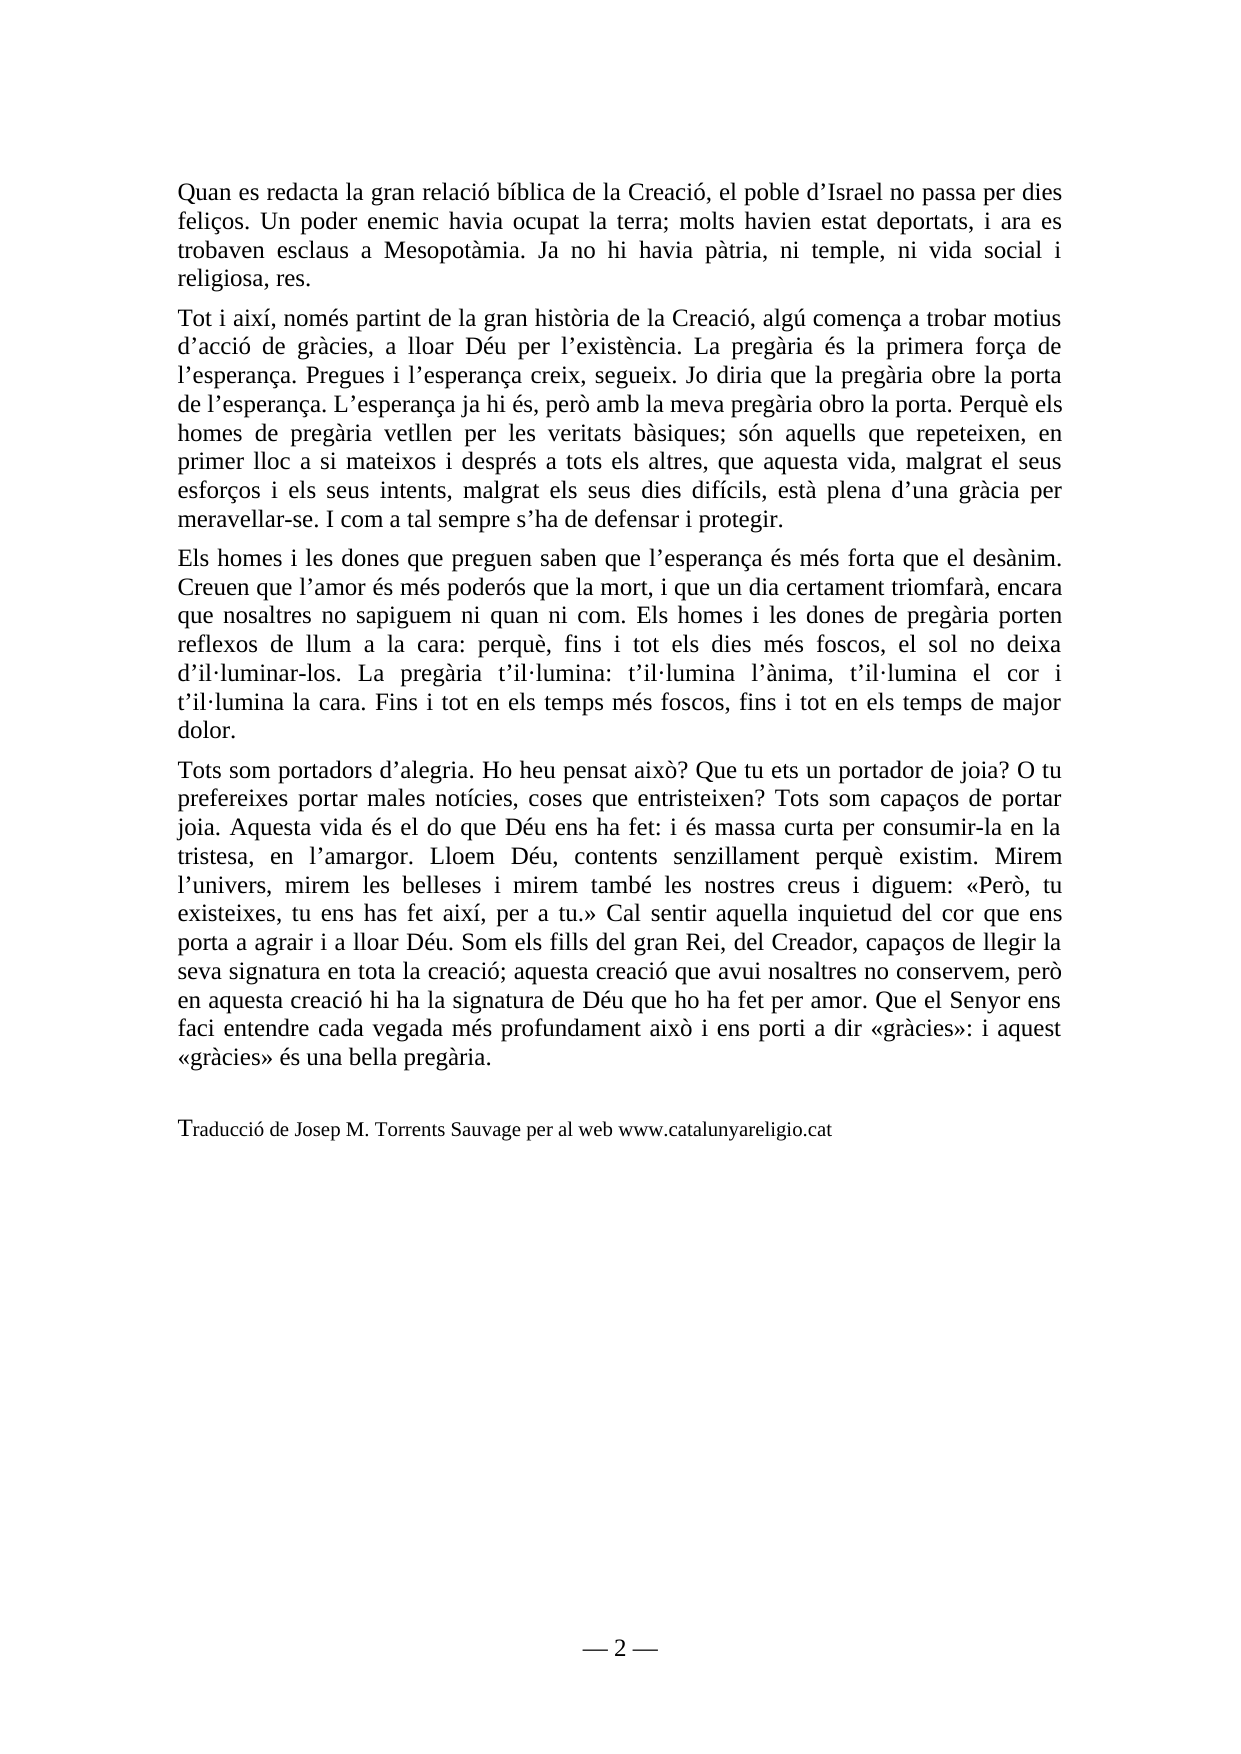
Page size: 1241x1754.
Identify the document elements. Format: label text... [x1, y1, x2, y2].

text Els homes i les dones que preguen saben que l’esperança és més forta que el desànim. Creuen que l’amor és més poderós que la mort, i que un dia certament triomfarà, encara que nosaltres no sapiguem ni quan ni com. Els homes i les dones de pregària porten reflexos de llum a la cara: perquè, fins i tot els dies més foscos, el sol no deixa d’il·luminar-los. La pregària t’il·lumina: t’il·lumina l’ànima, t’il·lumina el cor i t’il·lumina la cara. Fins i tot en els temps més foscos, fins i tot en els temps de major dolor. [177, 543, 1063, 744]
text Quan es redacta la gran relació bíblica de la Creació, el poble d’Israel no passa per dies feliços. Un poder enemic havia ocupat la terra; molts havien estat deportats, i ara es trobaven esclaus a Mesopotàmia. Ja no hi havia pàtria, ni temple, ni vida social i religiosa, res. [177, 177, 1063, 292]
text Tots som portadors d’alegria. Ho heu pensat això? Que tu ets un portador de joia? O tu prefereixes portar males notícies, coses que entristeixen? Tots som capaços de portar joia. Aquesta vida és el do que Déu ens ha fet: i és massa curta per consumir-la en la tristesa, en l’amargor. Lloem Déu, contents senzillament perquè existim. Mirem l’univers, mirem les belleses i mirem també les nostres creus i diguem: «Però, tu existeixes, tu ens has fet així, per a tu.» Cal sentir aquella inquietud del cor que ens porta a agrair i a lloar Déu. Som els fills del gran Rei, del Creador, capaços de llegir la seva signatura en tota la creació; aquesta creació que avui nosaltres no conservem, però en aquesta creació hi ha la signatura de Déu que ho ha fet per amor. Que el Senyor ens faci entendre cada vegada més profundament això i ens porti a dir «gràcies»: i aquest «gràcies» és una bella pregària. [177, 755, 1063, 1071]
text Tot i així, només partint de la gran història de la Creació, algú comença a trobar motius d’acció de gràcies, a lloar Déu per l’existència. La pregària és la primera força de l’esperança. Pregues i l’esperança creix, segueix. Jo diria que la pregària obre la porta de l’esperança. L’esperança ja hi és, però amb la meva pregària obro la porta. Perquè els homes de pregària vetllen per les veritats bàsiques; són aquells que repeteixen, en primer lloc a si mateixos i després a tots els altres, que aquesta vida, malgrat el seus esforços i els seus intents, malgrat els seus dies difícils, està plena d’una gràcia per meravellar-se. I com a tal sempre s’ha de defensar i protegir. [177, 303, 1063, 533]
text Traducció de Josep M. Torrents Sauvage per al web www.catalunyareligio.cat [177, 1113, 1063, 1141]
